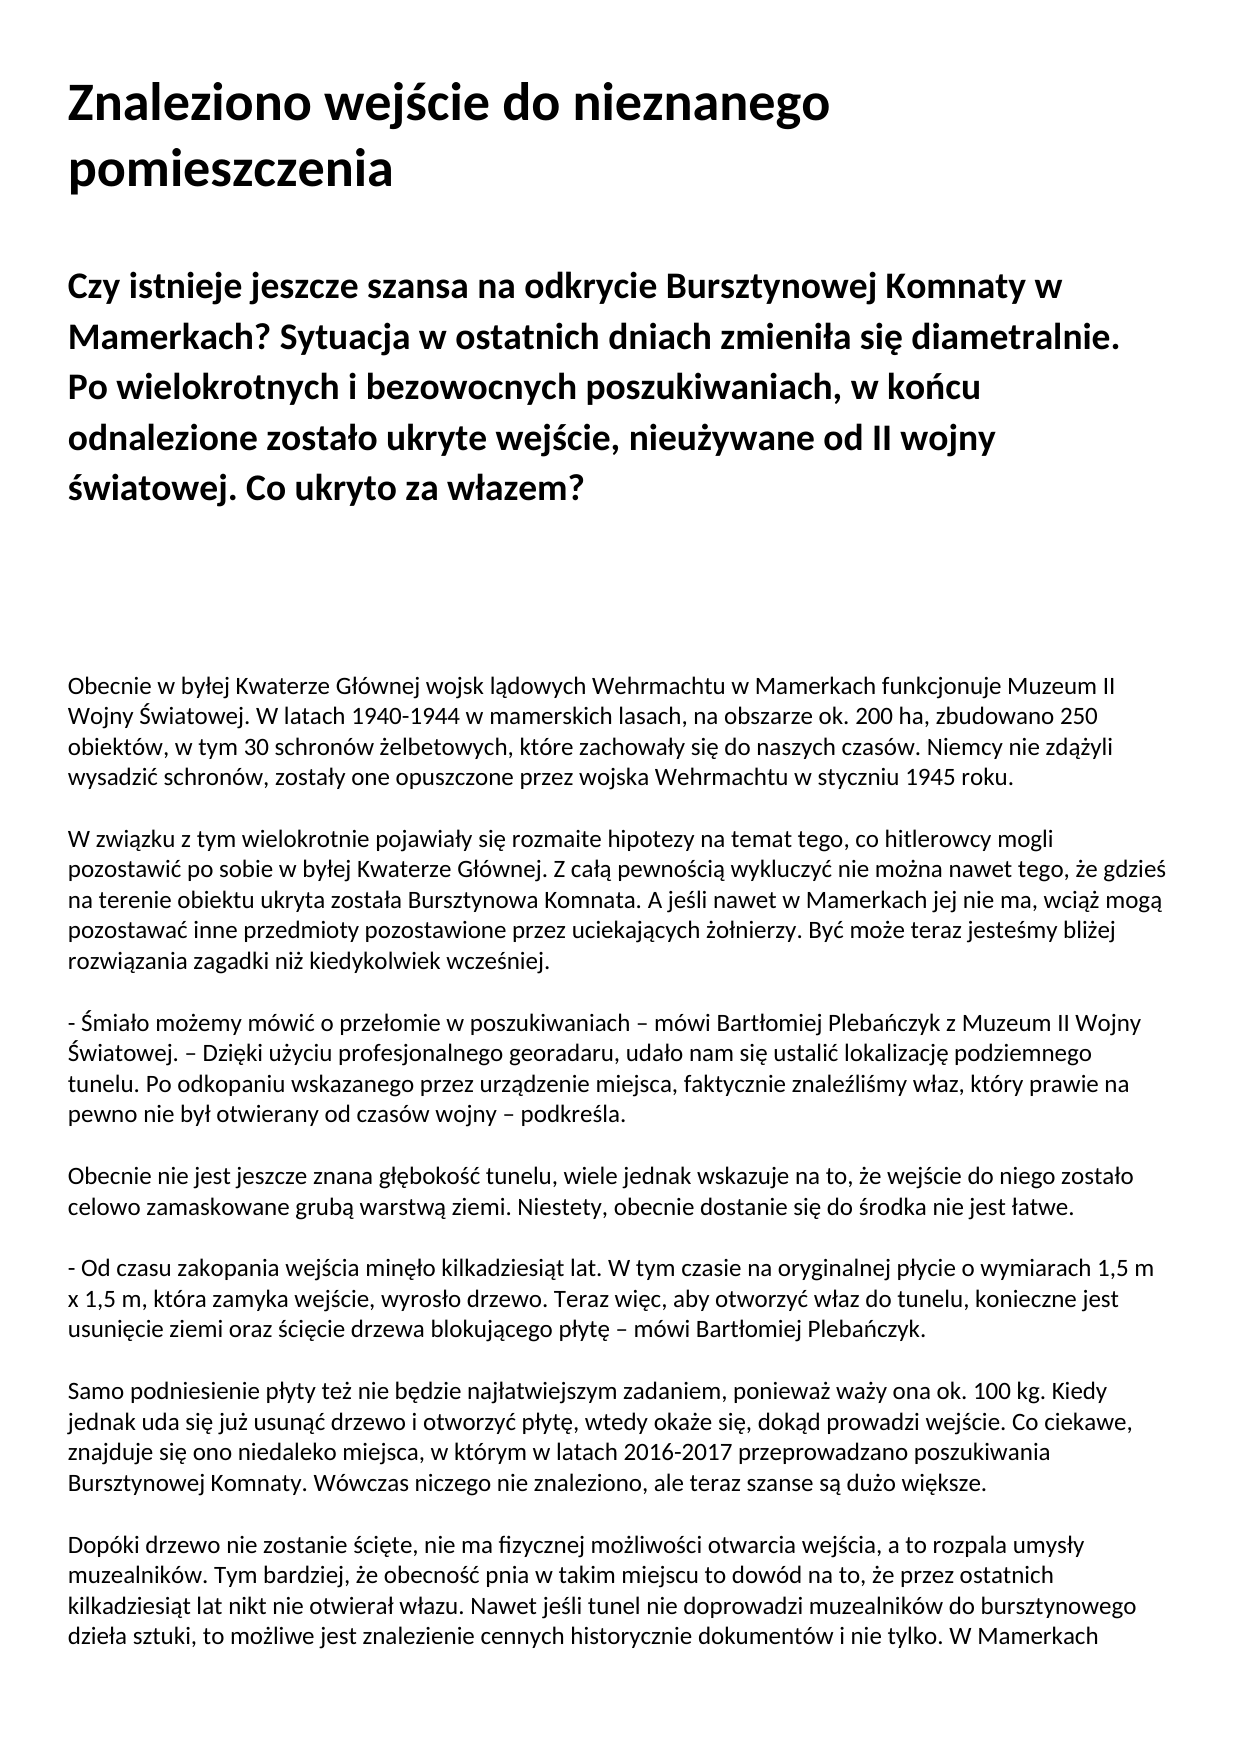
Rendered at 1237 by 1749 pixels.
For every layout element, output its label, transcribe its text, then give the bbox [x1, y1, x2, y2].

text W związku z tym wielokrotnie pojawiały się rozmaite hipotezy na temat tego, co hitlerowcy mogli pozostawić po sobie w byłej Kwaterze Głównej. Z całą pewnością wykluczyć nie można nawet tego, że gdzieś na terenie obiektu ukryta została Bursztynowa Komnata. A jeśli nawet w Mamerkach jej nie ma, wciąż mogą pozostawać inne przedmioty pozostawione przez uciekających żołnierzy. Być może teraz jesteśmy bliżej rozwiązania zagadki niż kiedykolwiek wcześniej. [68, 823, 1169, 976]
text Obecnie w byłej Kwaterze Głównej wojsk lądowych Wehrmachtu w Mamerkach funkcjonuje Muzeum II Wojny Światowej. W latach 1940-1944 w mamerskich lasach, na obszarze ok. 200 ha, zbudowano 250 obiektów, w tym 30 schronów żelbetowych, które zachowały się do naszych czasów. Niemcy nie zdążyli wysadzić schronów, zostały one opuszczone przez wojska Wehrmachtu w styczniu 1945 roku. [68, 670, 1169, 792]
text Obecnie nie jest jeszcze znana głębokość tunelu, wiele jednak wskazuje na to, że wejście do niego zostało celowo zamaskowane grubą warstwą ziemi. Niestety, obecnie dostanie się do środka nie jest łatwe. [68, 1160, 1169, 1221]
text Znaleziono wejście do nieznanego pomieszczenia [68, 68, 1169, 200]
text Czy istnieje jeszcze szansa na odkrycie Bursztynowej Komnaty w Mamerkach? Sytuacja w ostatnich dniach zmieniła się diametralnie. Po wielokrotnych i bezowocnych poszukiwaniach, w końcu odnalezione zostało ukryte wejście, nieużywane od II wojny światowej. Co ukryto za włazem? [68, 262, 1169, 510]
text - Śmiało możemy mówić o przełomie w poszukiwaniach – mówi Bartłomiej Plebańczyk z Muzeum II Wojny Światowej. – Dzięki użyciu profesjonalnego georadaru, udało nam się ustalić lokalizację podziemnego tunelu. Po odkopaniu wskazanego przez urządzenie miejsca, faktycznie znaleźliśmy właz, który prawie na pewno nie był otwierany od czasów wojny – podkreśla. [68, 1007, 1169, 1129]
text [68, 1529, 1169, 1651]
text Samo podniesienie płyty też nie będzie najłatwiejszym zadaniem, ponieważ waży ona ok. 100 kg. Kiedy jednak uda się już usunąć drzewo i otworzyć płytę, wtedy okaże się, dokąd prowadzi wejście. Co ciekawe, znajduje się ono niedaleko miejsca, w którym w latach 2016-2017 przeprowadzano poszukiwania Bursztynowej Komnaty. Wówczas niczego nie znaleziono, ale teraz szanse są dużo większe. [68, 1375, 1169, 1497]
text - Od czasu zakopania wejścia minęło kilkadziesiąt lat. W tym czasie na oryginalnej płycie o wymiarach 1,5 m x 1,5 m, która zamyka wejście, wyrosło drzewo. Teraz więc, aby otworzyć właz do tunelu, konieczne jest usunięcie ziemi oraz ścięcie drzewa blokującego płytę – mówi Bartłomiej Plebańczyk. [68, 1253, 1169, 1344]
